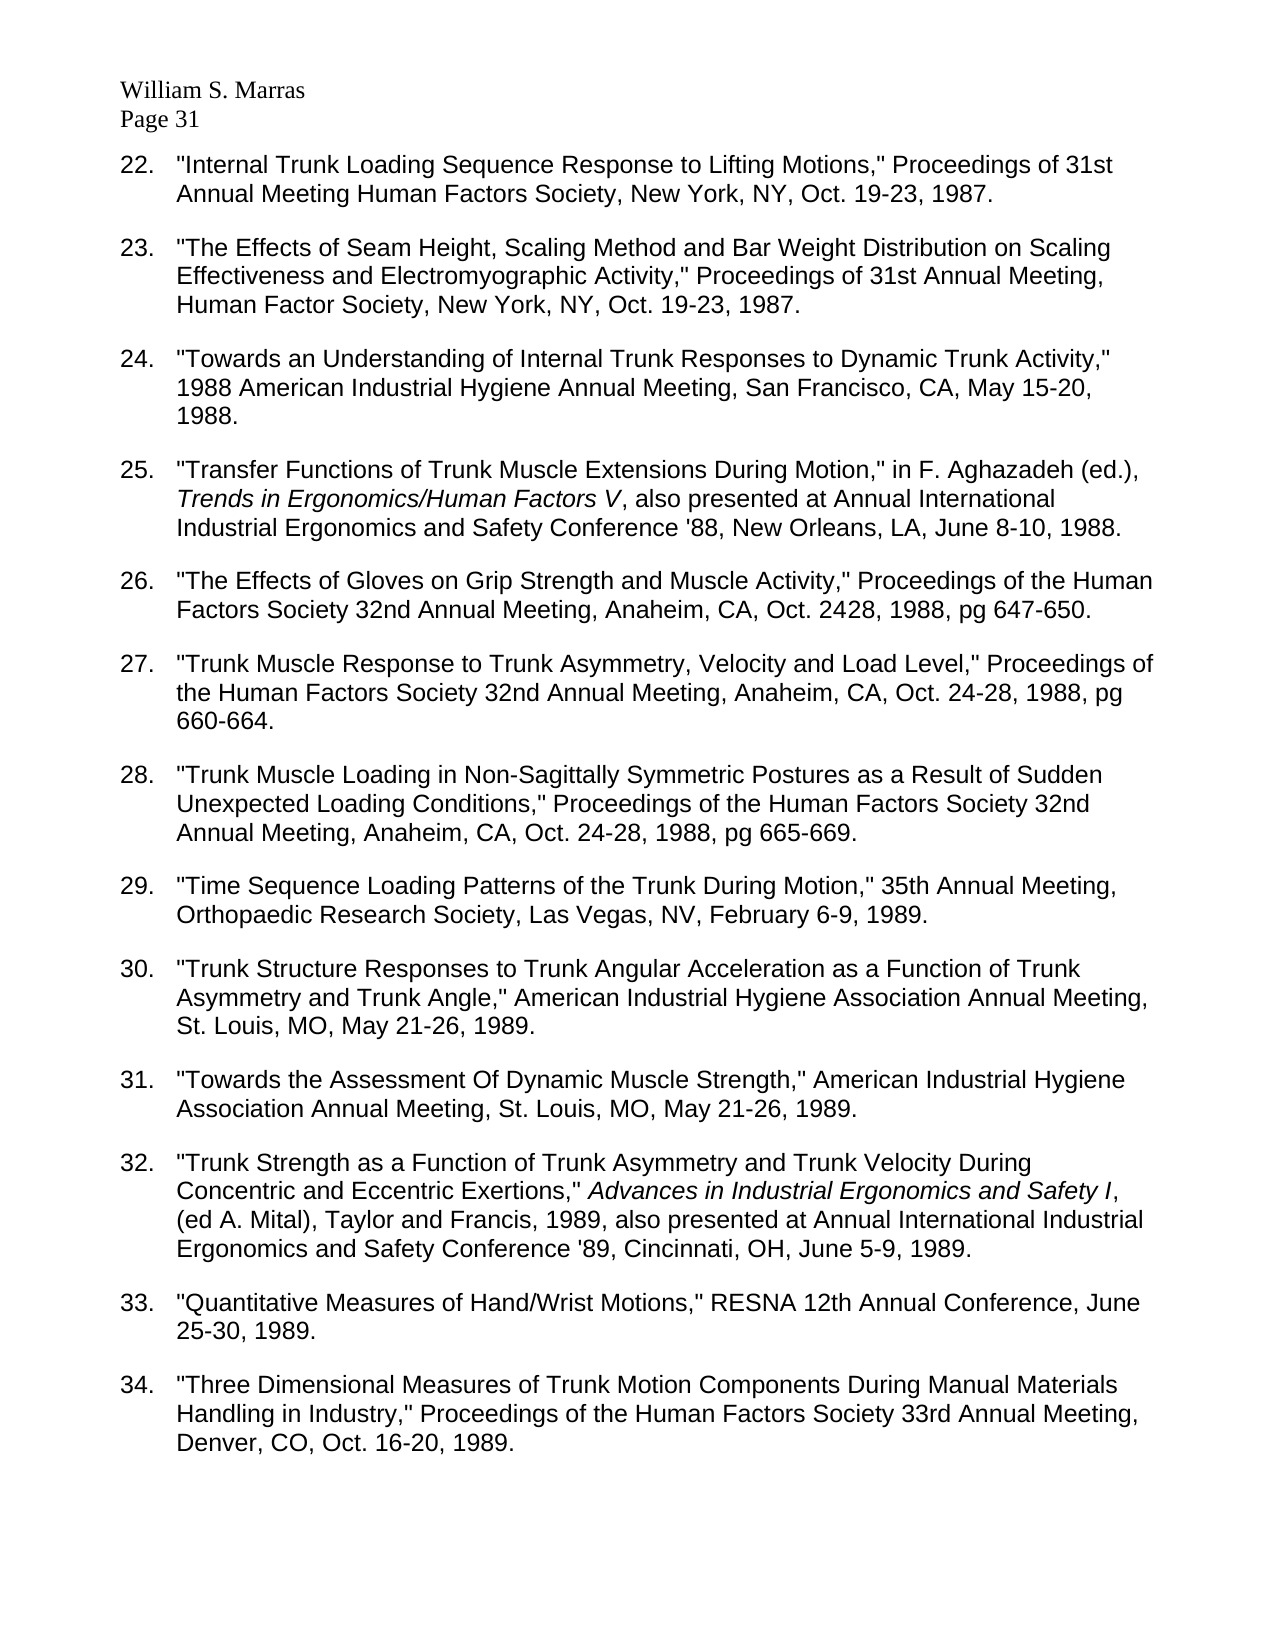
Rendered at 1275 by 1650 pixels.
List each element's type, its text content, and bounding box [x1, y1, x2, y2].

list "Time Sequence Loading Patterns of the Trunk During Motion," 35th Annual Meeting, Orthopaedic Research Society, Las Vegas, NV, February 6-9, 1989. [120, 871, 1155, 929]
list "Trunk Muscle Response to Trunk Asymmetry, Velocity and Load Level," Proceedings of the Human Factors Society 32nd Annual Meeting, Anaheim, CA, Oct. 24-28, 1988, pg 660-664. [120, 649, 1155, 735]
list "Trunk Structure Responses to Trunk Angular Acceleration as a Function of Trunk Asymmetry and Trunk Angle," American Industrial Hygiene Association Annual Meeting, St. Louis, MO, May 21-26, 1989. [120, 954, 1155, 1040]
list "Towards the Assessment Of Dynamic Muscle Strength," American Industrial Hygiene Association Annual Meeting, St. Louis, MO, May 21-26, 1989. [120, 1065, 1155, 1122]
list "Trunk Strength as a Function of Trunk Asymmetry and Trunk Velocity During Concentric and Eccentric Exertions," Advances in Industrial Ergonomics and Safety I, (ed A. Mital), Taylor and Francis, 1989, also presented at Annual International Industrial Ergonomics and Safety Conference '89, Cincinnati, OH, June 5-9, 1989. [120, 1147, 1155, 1262]
list "Transfer Functions of Trunk Muscle Extensions During Motion," in F. Aghazadeh (ed.), Trends in Ergonomics/Human Factors V, also presented at Annual International Industrial Ergonomics and Safety Conference '88, New Orleans, LA, June 8-10, 1988. [120, 455, 1155, 541]
list "Three Dimensional Measures of Trunk Motion Components During Manual Materials Handling in Industry," Proceedings of the Human Factors Society 33rd Annual Meeting, Denver, CO, Oct. 16-20, 1989. [120, 1370, 1155, 1456]
list "Trunk Muscle Loading in Non-Sagittally Symmetric Postures as a Result of Sudden Unexpected Loading Conditions," Proceedings of the Human Factors Society 32nd Annual Meeting, Anaheim, CA, Oct. 24-28, 1988, pg 665-669. [120, 760, 1155, 846]
list "Quantitative Measures of Hand/Wrist Motions," RESNA 12th Annual Conference, June 25-30, 1989. [120, 1287, 1155, 1345]
list "Internal Trunk Loading Sequence Response to Lifting Motions," Proceedings of 31st Annual Meeting Human Factors Society, New York, NY, Oct. 19-23, 1987. [120, 150, 1155, 207]
list "The Effects of Gloves on Grip Strength and Muscle Activity," Proceedings of the Human Factors Society 32nd Annual Meeting, Anaheim, CA, Oct. 2428, 1988, pg 647-650. [120, 566, 1155, 624]
list "The Effects of Seam Height, Scaling Method and Bar Weight Distribution on Scaling Effectiveness and Electromyographic Activity," Proceedings of 31st Annual Meeting, Human Factor Society, New York, NY, Oct. 19-23, 1987. [120, 232, 1155, 319]
list "Towards an Understanding of Internal Trunk Responses to Dynamic Trunk Activity," 1988 American Industrial Hygiene Annual Meeting, San Francisco, CA, May 15-20, 1988. [120, 344, 1155, 430]
